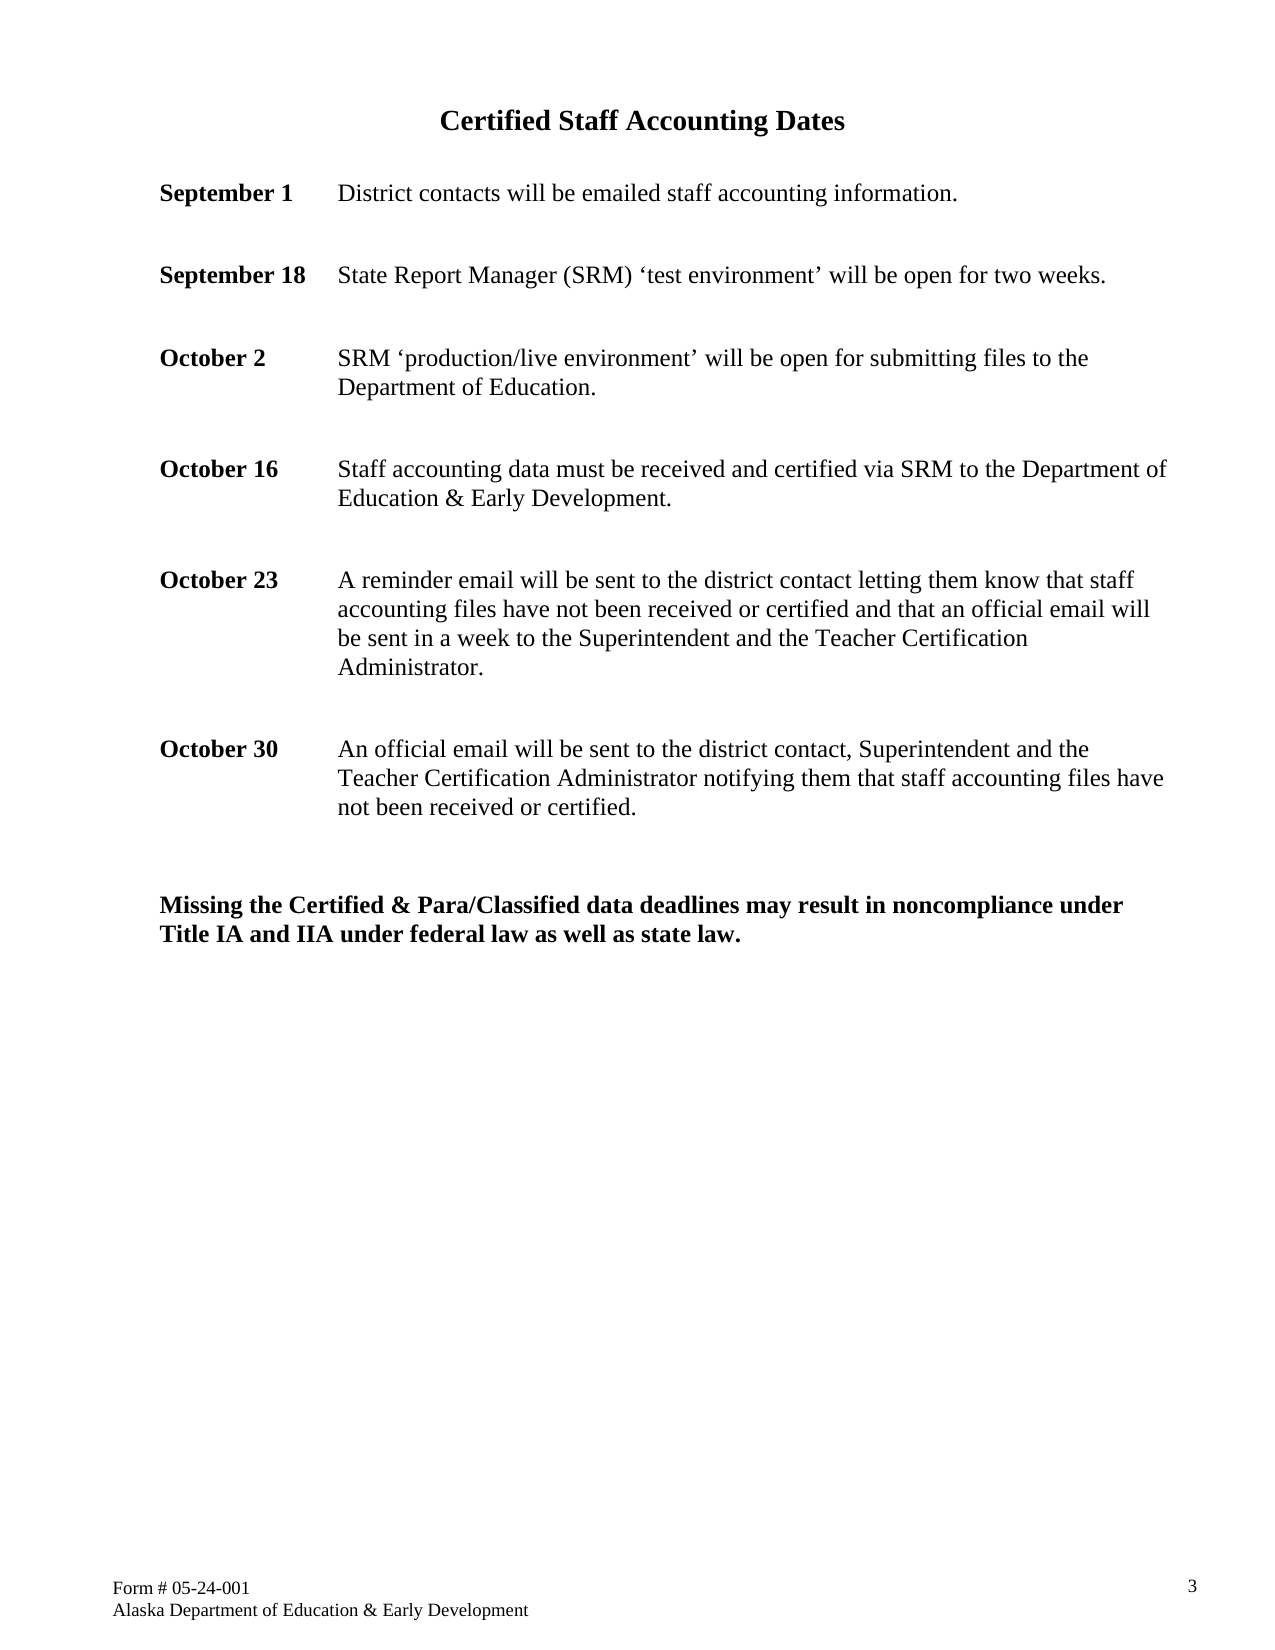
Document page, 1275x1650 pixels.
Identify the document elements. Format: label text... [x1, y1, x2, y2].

text October 16 Staff accounting data must be received and certified via SRM to the Department of Education & Early Development. [159, 454, 1172, 512]
text September 1 District contacts will be emailed staff accounting information. [159, 178, 1172, 207]
text September 18 State Report Manager (SRM) ‘test environment’ will be open for two weeks. [159, 260, 1172, 289]
text Missing the Certified & Para/Classified data deadlines may result in noncompliance under Title IA and IIA under federal law as well as state law. [159, 890, 1172, 948]
subtitle Certified Staff Accounting Dates [112, 103, 1172, 137]
text October 23 A reminder email will be sent to the district contact letting them know that staff accounting files have not been received or certified and that an official email will be sent in a week to the Superintendent and the Teacher Certification Administrator. [159, 565, 1172, 680]
text October 30 An official email will be sent to the district contact, Superintendent and the Teacher Certification Administrator notifying them that staff accounting files have not been received or certified. [159, 734, 1172, 820]
text October 2 SRM ‘production/live environment’ will be open for submitting files to the Department of Education. [159, 343, 1172, 400]
